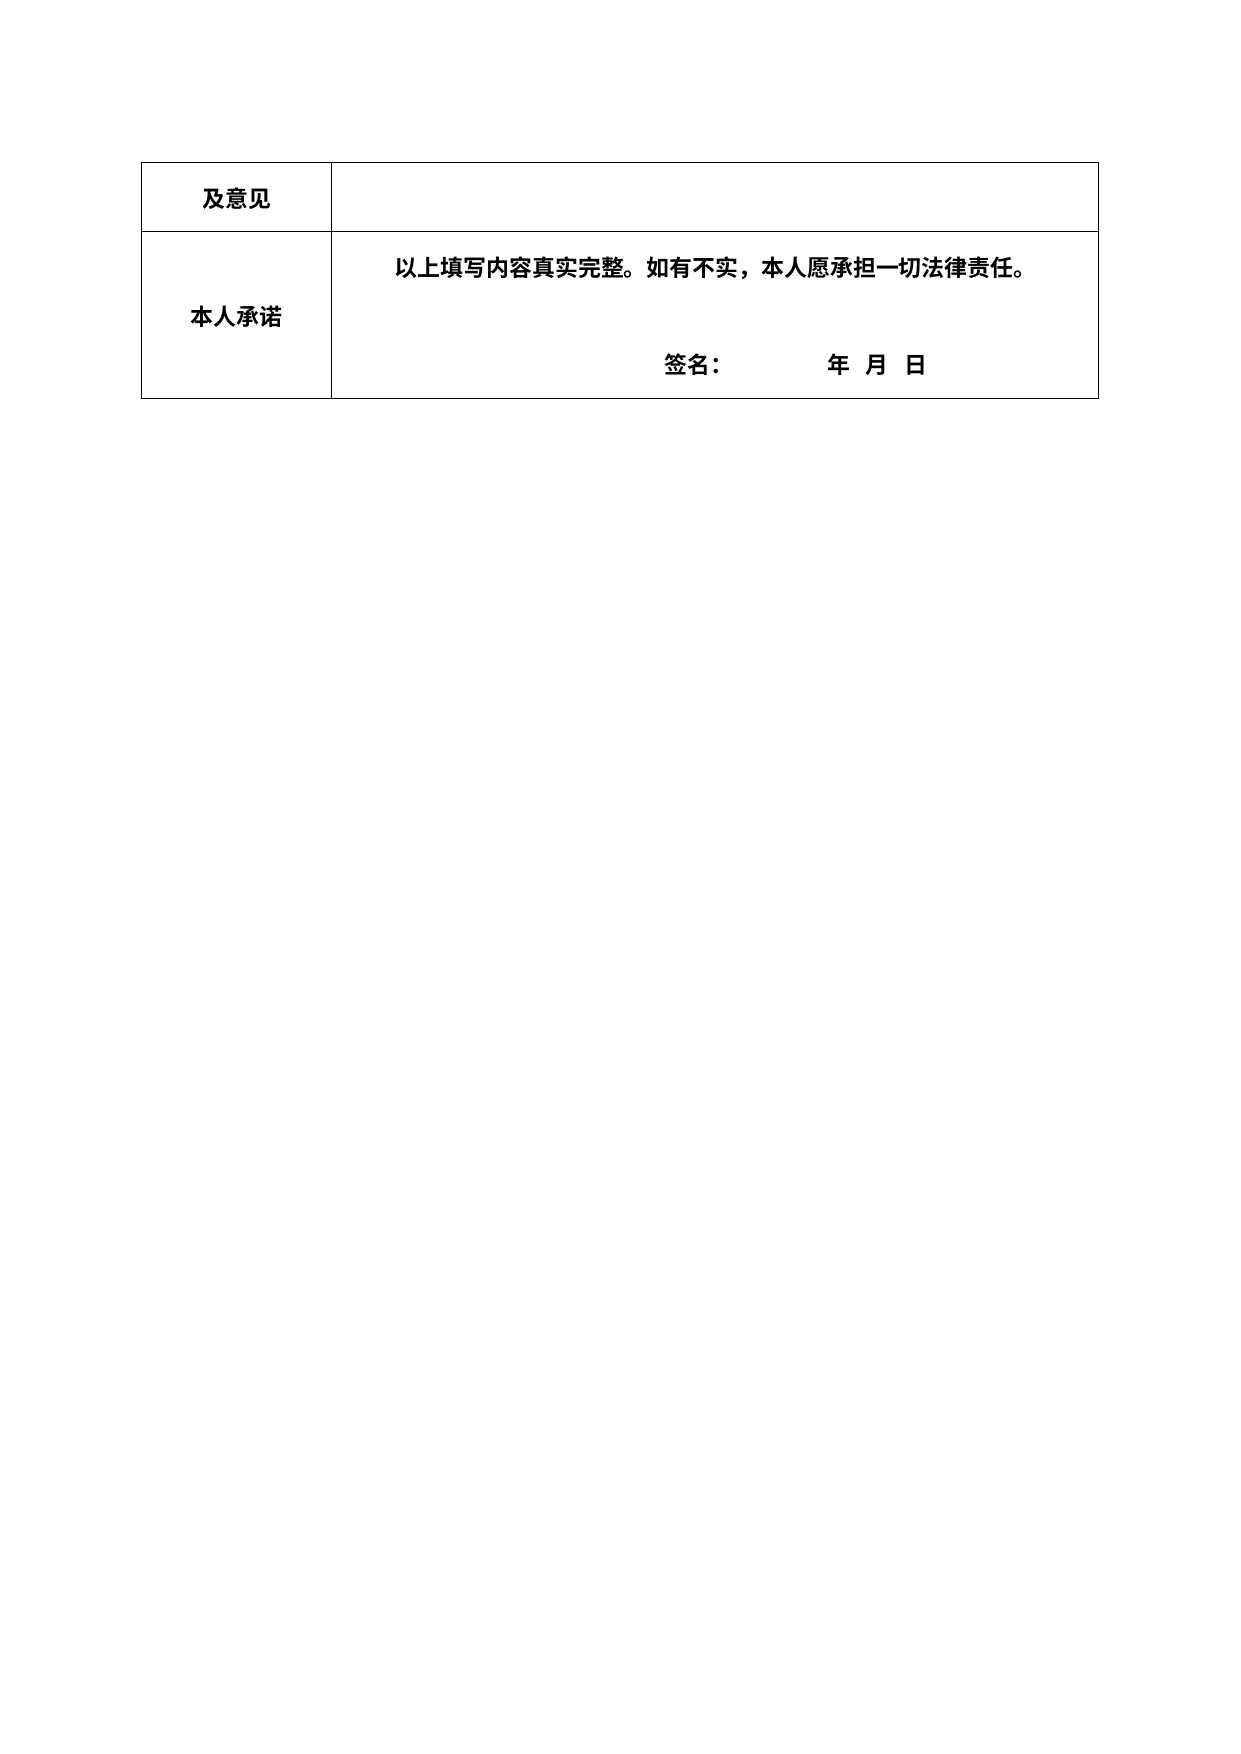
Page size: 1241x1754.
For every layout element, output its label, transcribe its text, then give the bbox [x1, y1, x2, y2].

table_cell 资格审核结果 及意见 [142, 163, 331, 231]
table_cell 以上填写内容真实完整。如有不实，本人愿承担一切法律责任。 签名： 年 月 日 [332, 232, 1098, 398]
table_cell [332, 163, 1098, 231]
table_cell 本人承诺 [142, 232, 331, 398]
